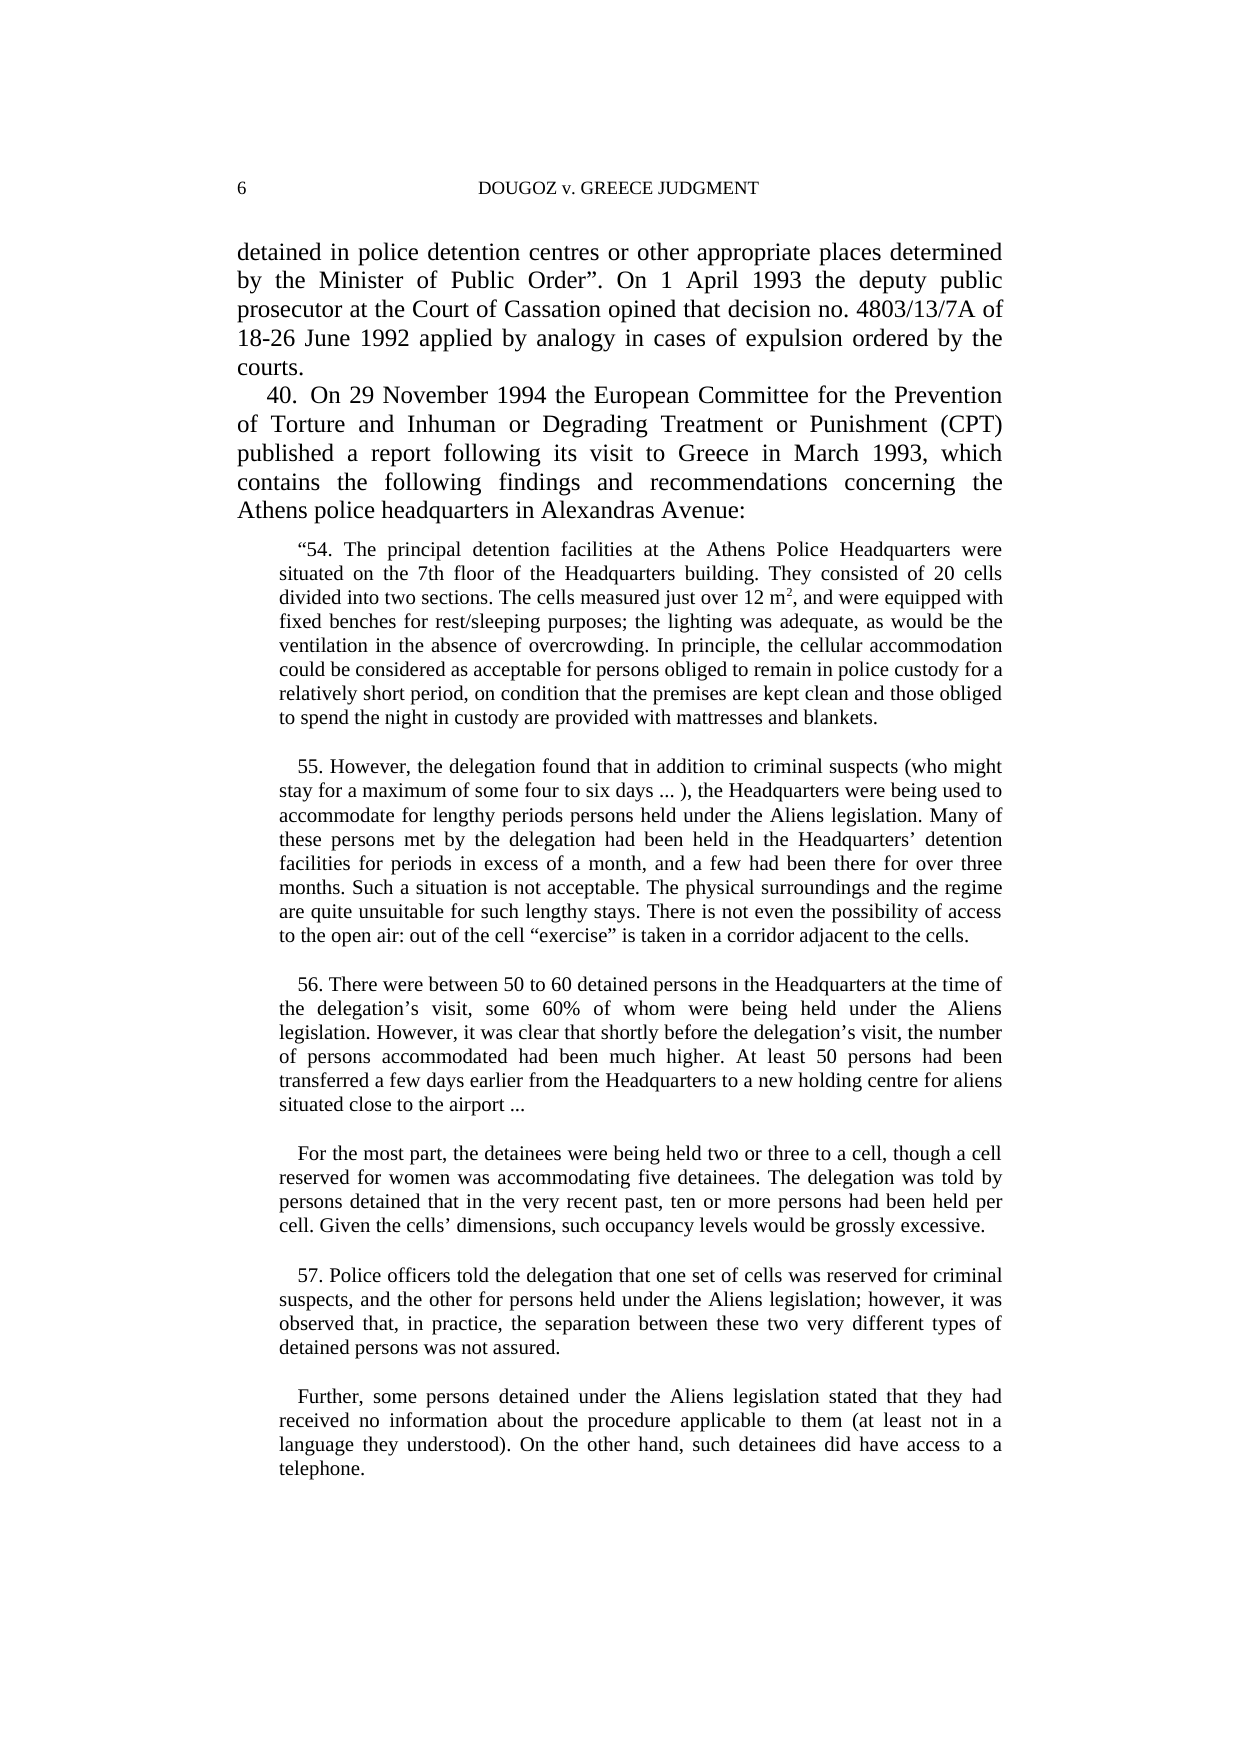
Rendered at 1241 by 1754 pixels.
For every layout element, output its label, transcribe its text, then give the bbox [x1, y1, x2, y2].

text 40. On the European Committee for the Prevention of Torture and Inhuman or Degrading Treatment or Punishment (CPT) published a report following its visit to in March 1993, which contains the following findings and recommendations concerning the police headquarters in : [237, 381, 1003, 524]
text 56. There were between 50 to 60 detained persons in the Headquarters at the time of the delegation’s visit, some 60% of whom were being held under the Aliens legislation. However, it was clear that shortly before the delegation’s visit, the number of persons accommodated had been much higher. At least 50 persons had been transferred a few days earlier from the Headquarters to a new holding centre for aliens situated close to the airport ... [279, 972, 1003, 1116]
text “54. The principal detention facilities at the Athens Police Headquarters were situated on the 7th floor of the Headquarters building. They consisted of 20 cells divided into two sections. The cells measured just over 12 m2, and were equipped with fixed benches for rest/sleeping purposes; the lighting was adequate, as would be the ventilation in the absence of overcrowding. In principle, the cellular accommodation could be considered as acceptable for persons obliged to remain in police custody for a relatively short period, on condition that the premises are kept clean and those obliged to spend the night in custody are provided with mattresses and blankets. [279, 537, 1003, 729]
text 57. Police officers told the delegation that one set of cells was reserved for criminal suspects, and the other for persons held under the Aliens legislation; however, it was observed that, in practice, the separation between these two very different types of detained persons was not assured. [279, 1262, 1003, 1359]
text 55. However, the delegation found that in addition to criminal suspects (who might stay for a maximum of some four to six days ... ), the Headquarters were being used to accommodate for lengthy periods persons held under the Aliens legislation. Many of these persons met by the delegation had been held in the Headquarters’ detention facilities for periods in excess of a month, and a few had been there for over three months. Such a situation is not acceptable. The physical surroundings and the regime are quite unsuitable for such lengthy stays. There is not even the possibility of access to the open air: out of the cell “exercise” is taken in a corridor adjacent to the cells. [279, 754, 1003, 947]
text For the most part, the detainees were being held two or three to a cell, though a cell reserved for women was accommodating five detainees. The delegation was told by persons detained that in the very recent past, ten or more persons had been held per cell. Given the cells’ dimensions, such occupancy levels would be grossly excessive. [279, 1141, 1003, 1237]
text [237, 237, 1003, 381]
text Further, some persons detained under the Aliens legislation stated that they had received no information about the procedure applicable to them (at least not in a language they understood). On the other hand, such detainees did have access to a telephone. [279, 1384, 1003, 1480]
